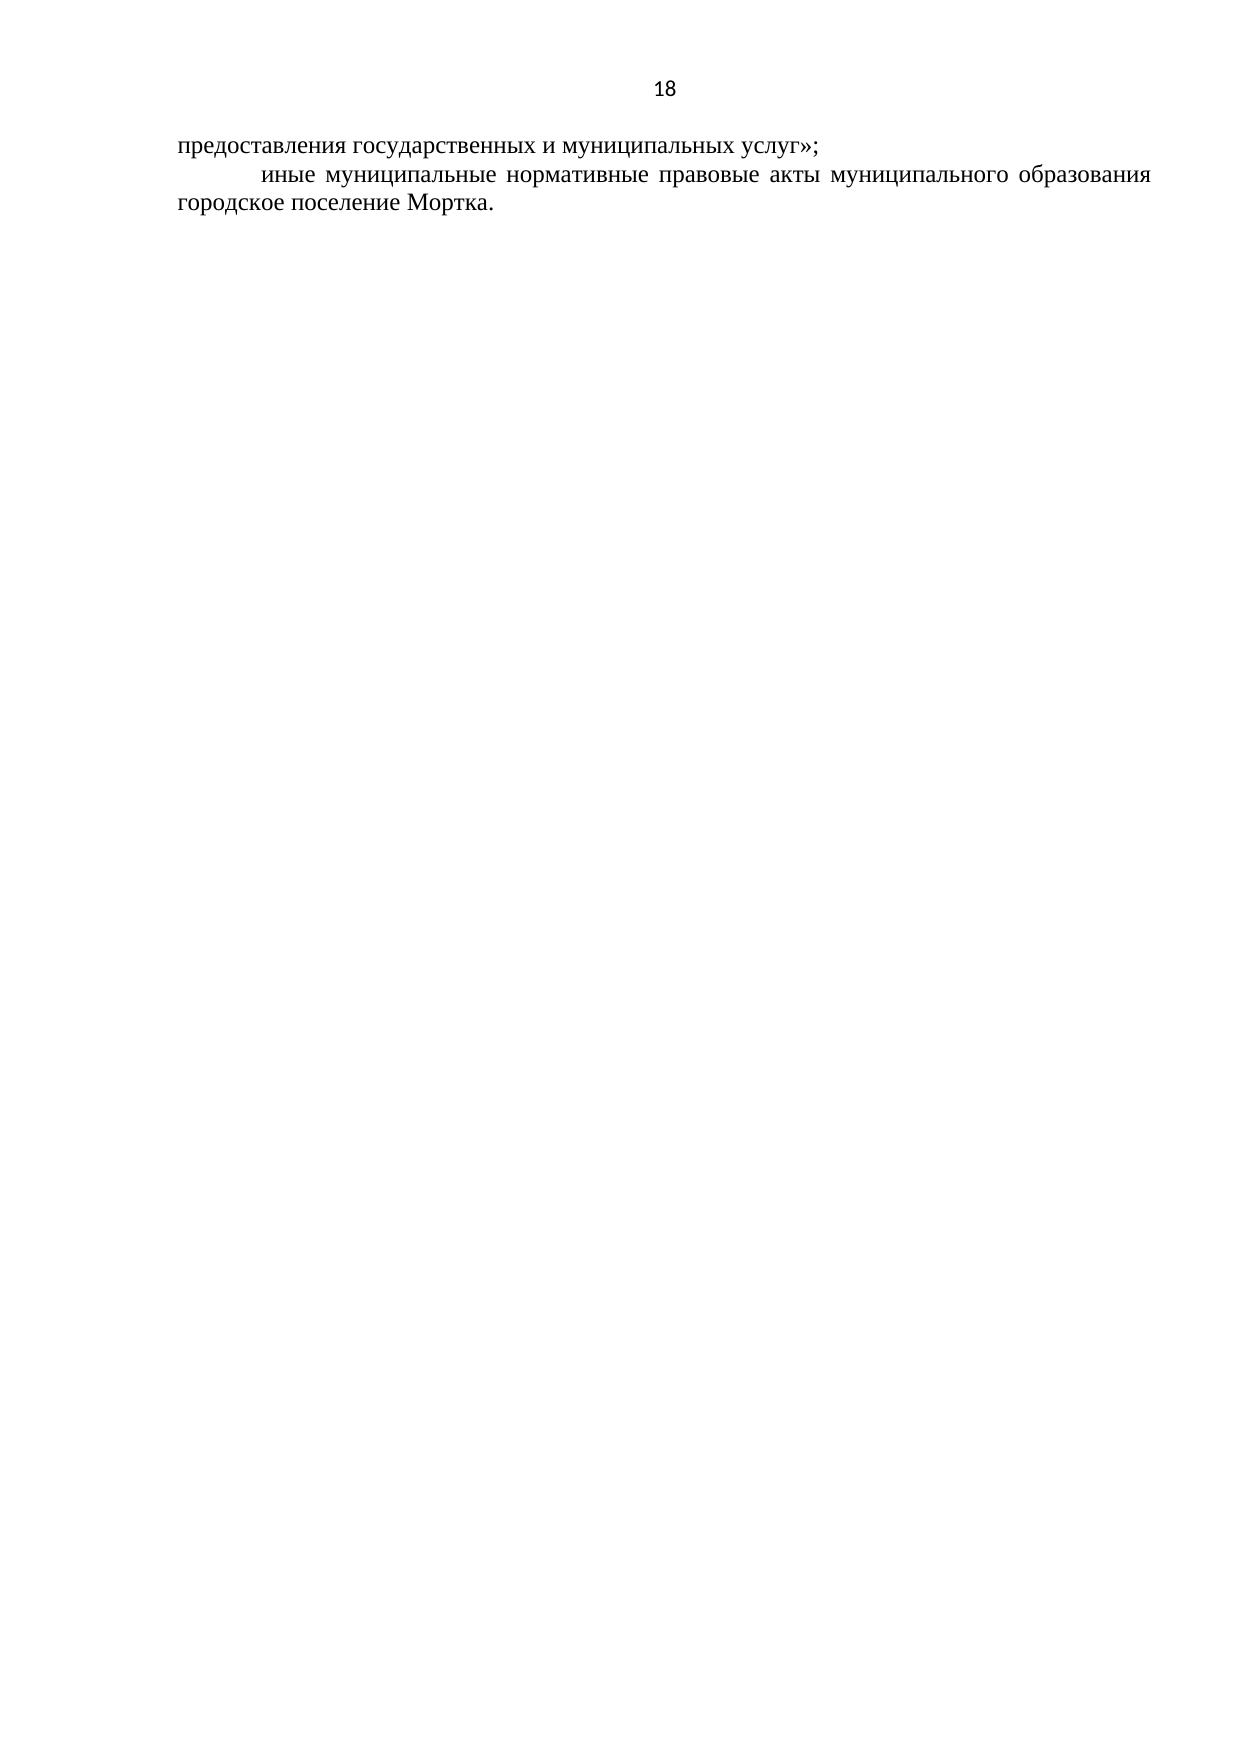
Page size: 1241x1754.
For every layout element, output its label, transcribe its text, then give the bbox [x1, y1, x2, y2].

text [177, 130, 1152, 159]
text иные муниципальные нормативные правовые акты муниципального образования городское поселение Мортка. [177, 159, 1152, 216]
